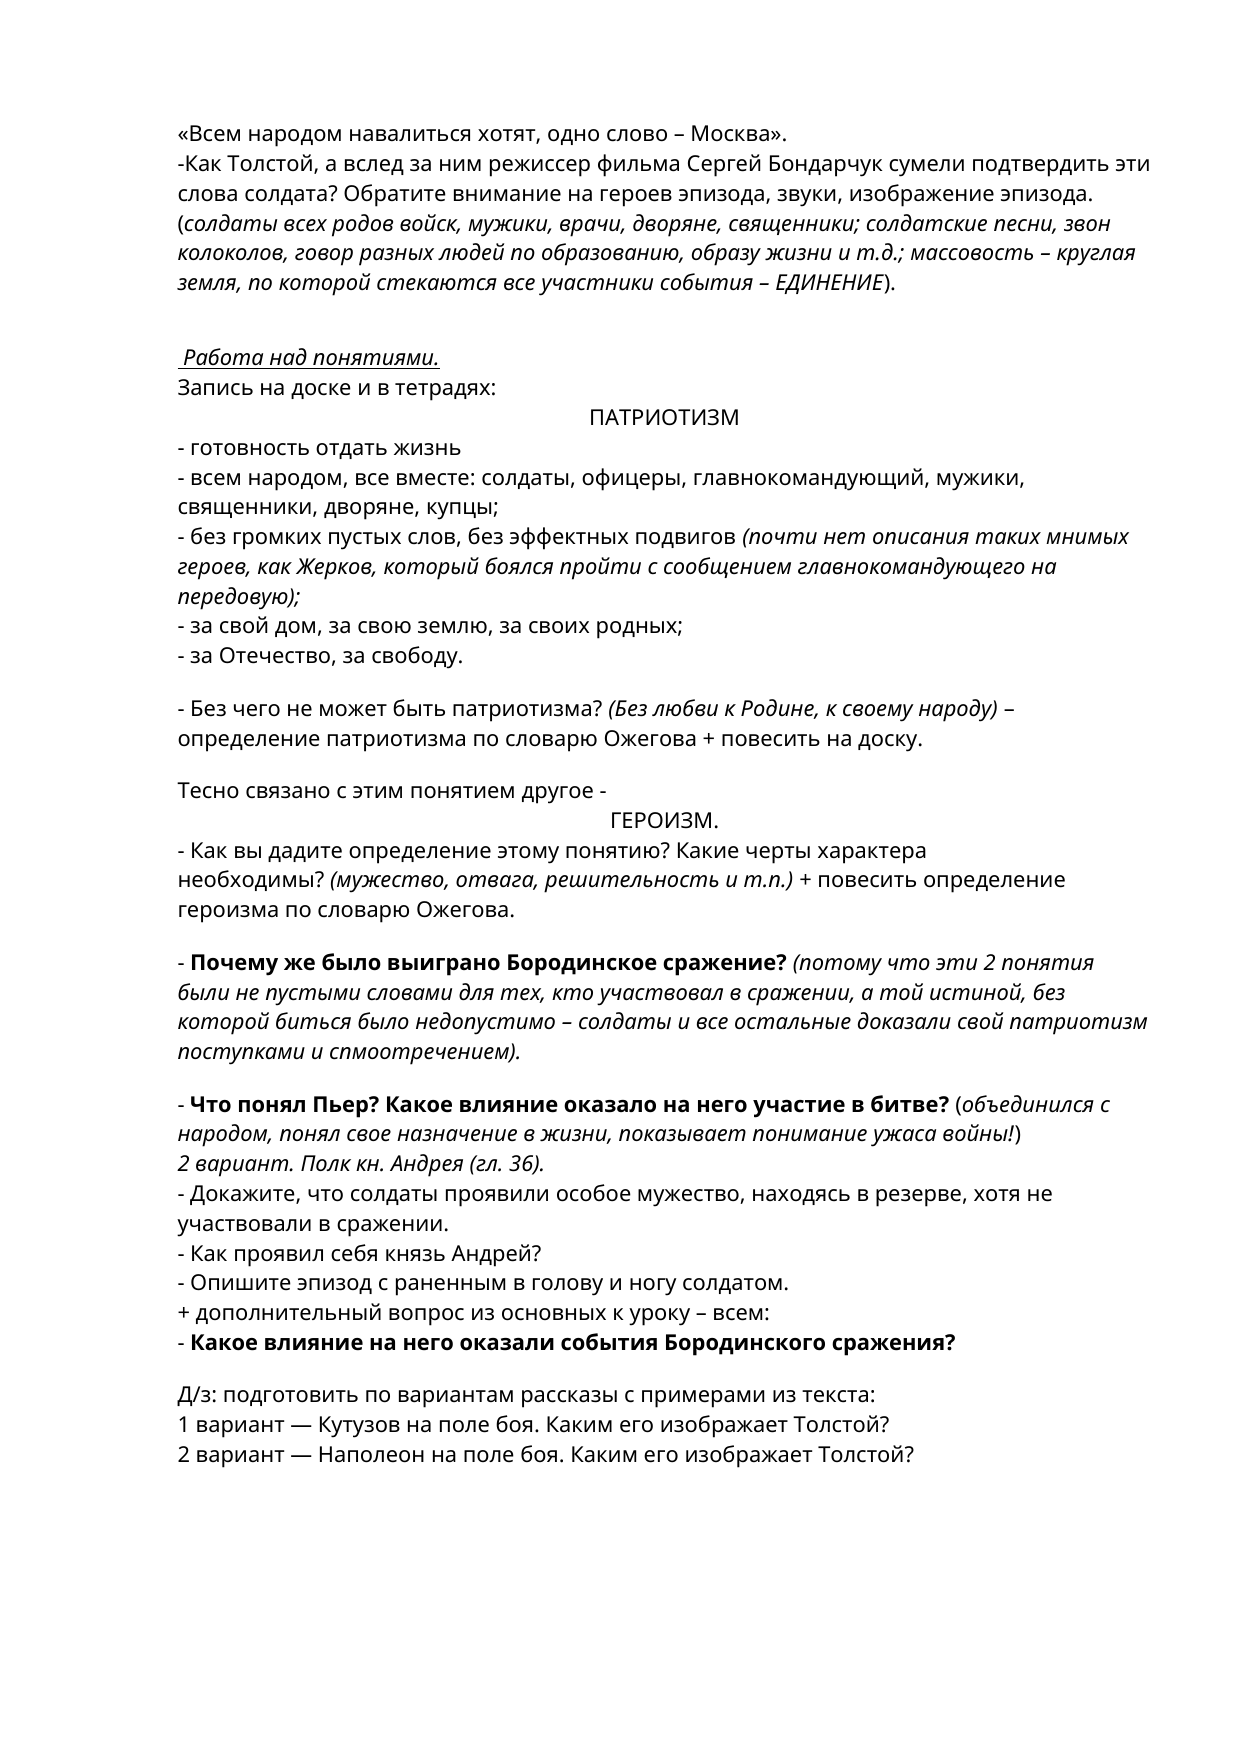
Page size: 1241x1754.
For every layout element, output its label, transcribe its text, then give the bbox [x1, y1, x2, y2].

text 2 вариант — Наполеон на поле боя. Каким его изображает Толстой? [177, 1439, 1152, 1469]
text - Опишите эпизод с раненным в голову и ногу солдатом. [177, 1267, 1152, 1297]
text Работа над понятиями. [177, 342, 1152, 372]
text - Как вы дадите определение этому понятию? Какие черты характера необходимы? (мужество, отвага, решительность и т.п.) + повесить определение героизма по словарю Ожегова. [177, 834, 1152, 924]
text -Как Толстой, а вслед за ним режиссер фильма Сергей Бондарчук сумели подтвердить эти слова солдата? Обратите внимание на героев эпизода, звуки, изображение эпизода. (солдаты всех родов войск, мужики, врачи, дворяне, священники; солдатские песни, звон колоколов, говор разных людей по образованию, образу жизни и т.д.; массовость – круглая земля, по которой стекаются все участники события – ЕДИНЕНИЕ). [177, 148, 1152, 297]
text «Всем народом навалиться хотят, одно слово – Москва». [177, 118, 1152, 148]
text - Почему же было выиграно Бородинское сражение? (потому что эти 2 понятия были не пустыми словами для тех, кто участвовал в сражении, а той истиной, без которой биться было недопустимо – солдаты и все остальные доказали свой патриотизм поступками и спмоотречением). [177, 947, 1152, 1066]
text - без громких пустых слов, без эффектных подвигов (почти нет описания таких мнимых героев, как Жерков, который боялся пройти с сообщением главнокомандующего на передовую); [177, 521, 1152, 610]
text Тесно связано с этим понятием другое - [177, 775, 1152, 805]
text + дополнительный вопрос из основных к уроку – всем: [177, 1297, 1152, 1327]
text Д/з: подготовить по вариантам рассказы с примерами из текста: [177, 1379, 1152, 1409]
text - Докажите, что солдаты проявили особое мужество, находясь в резерве, хотя не участвовали в сражении. [177, 1178, 1152, 1237]
text - всем народом, все вместе: солдаты, офицеры, главнокомандующий, мужики, священники, дворяне, купцы; [177, 461, 1152, 521]
text 2 вариант. Полк кн. Андрея (гл. 36). [177, 1148, 1152, 1178]
text - за Отечество, за свободу. [177, 640, 1152, 670]
text - за свой дом, за свою землю, за своих родных; [177, 610, 1152, 640]
text - Без чего не может быть патриотизма? (Без любви к Родине, к своему народу) – определение патриотизма по словарю Ожегова + повесить на доску. [177, 693, 1152, 752]
text ПАТРИОТИЗМ [177, 402, 1152, 432]
text - Что понял Пьер? Какое влияние оказало на него участие в битве? (объединился с народом, понял свое назначение в жизни, показывает понимание ужаса войны!) [177, 1088, 1152, 1148]
text - Какое влияние на него оказали события Бородинского сражения? [177, 1327, 1152, 1357]
text 1 вариант — Кутузов на поле боя. Каким его изображает Толстой? [177, 1409, 1152, 1439]
text - Как проявил себя князь Андрей? [177, 1237, 1152, 1267]
text ГЕРОИЗМ. [177, 805, 1152, 834]
text Запись на доске и в тетрадях: [177, 372, 1152, 402]
text - готовность отдать жизнь [177, 432, 1152, 461]
